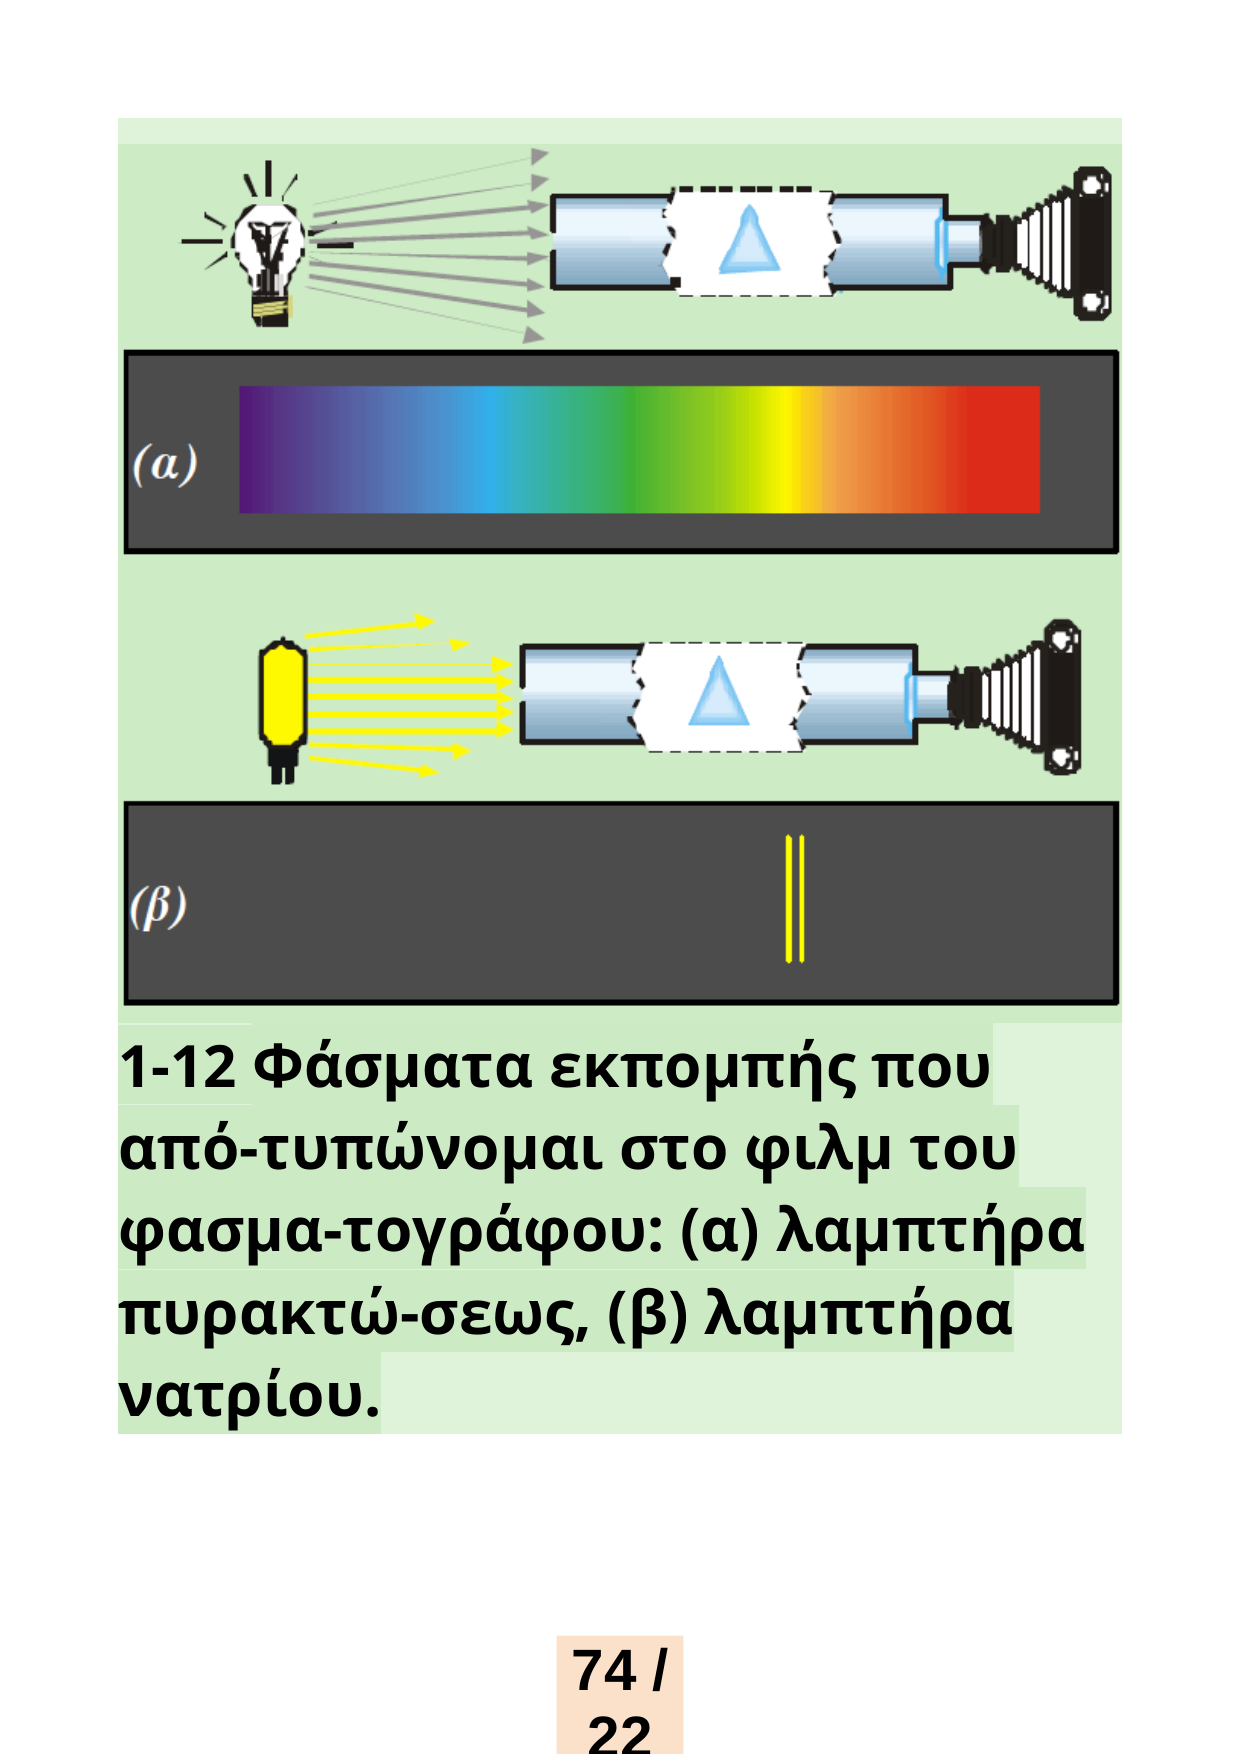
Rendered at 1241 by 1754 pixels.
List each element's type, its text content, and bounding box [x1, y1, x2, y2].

text 1-12 Φάσματα εκπομπής που από-τυπώνομαι στο φιλμ του φασμα-τογράφου: (α) λαμπτήρα πυρακτώ-σεως, (β) λαμπτήρα νατρίου. [118, 1023, 1122, 1434]
